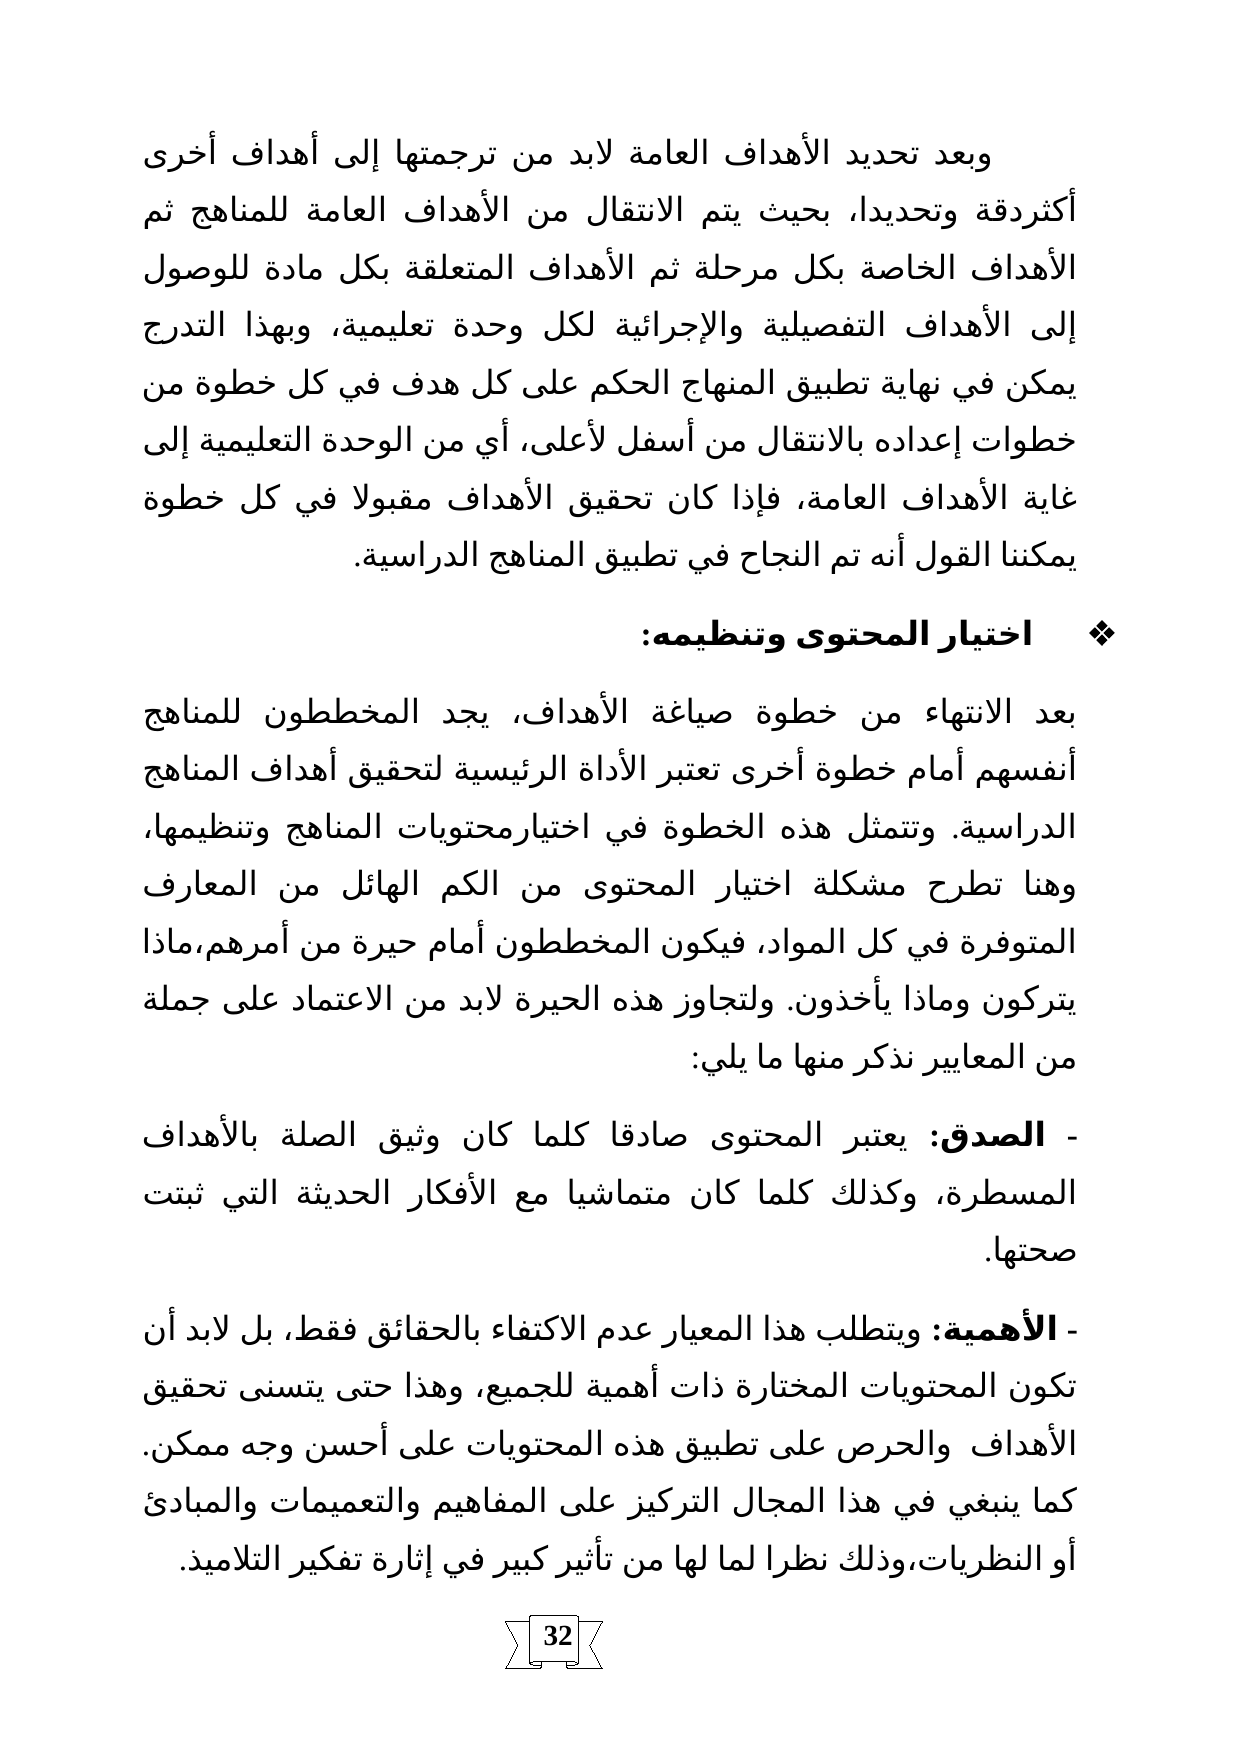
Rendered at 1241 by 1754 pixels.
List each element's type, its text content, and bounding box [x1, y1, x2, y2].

list اختيار المحتوى وتنظيمه: [38, 614, 1087, 652]
text وبعد تحديد الأهداف العامة لابد من ترجمتها إلى أهداف أخرى أكثردقة وتحديدا، بحيث يتم الانتقال من الأهداف العامة للمناهج ثم الأهداف الخاصة بكل مرحلة ثم الأهداف المتعلقة بكل مادة للوصول إلى الأهداف التفصيلية والإجرائية لكل وحدة تعليمية، وبهذا التدرج يمكن في نهاية تطبيق المنهاج الحكم على كل هدف في كل خطوة من خطوات إعداده بالانتقال من أسفل لأعلى، أي من الوحدة التعليمية إلى غاية الأهداف العامة، فإذا كان تحقيق الأهداف مقبولا في كل خطوة يمكننا القول أنه تم النجاح في تطبيق المناهج الدراسية. [142, 133, 1078, 574]
text بعد الانتهاء من خطوة صياغة الأهداف، يجد المخططون للمناهج أنفسهم أمام خطوة أخرى تعتبر الأداة الرئيسية لتحقيق أهداف المناهج الدراسية. وتتمثل هذه الخطوة في اختيارمحتويات المناهج وتنظيمها، وهنا تطرح مشكلة اختيار المحتوى من الكم الهائل من المعارف المتوفرة في كل المواد، فيكون المخططون أمام حيرة من أمرهم،ماذا يتركون وماذا يأخذون. ولتجاوز هذه الحيرة لابد من الاعتماد على جملة من المعايير نذكر منها ما يلي: [142, 692, 1078, 1075]
text - الصدق: يعتبر المحتوى صادقا كلما كان وثيق الصلة بالأهداف المسطرة، وكذلك كلما كان متماشيا مع الأفكار الحديثة التي ثبتت صحتها. [142, 1115, 1078, 1269]
text - الأهمية: ويتطلب هذا المعيار عدم الاكتفاء بالحقائق فقط، بل لابد أن تكون المحتويات المختارة ذات أهمية للجميع، وهذا حتى يتسنى تحقيق الأهداف والحرص على تطبيق هذه المحتويات على أحسن وجه ممكن. كما ينبغي في هذا المجال التركيز على المفاهيم والتعميمات والمبادئ أو النظريات،وذلك نظرا لما لها من تأثير كبير في إثارة تفكير التلاميذ. [142, 1309, 1078, 1577]
